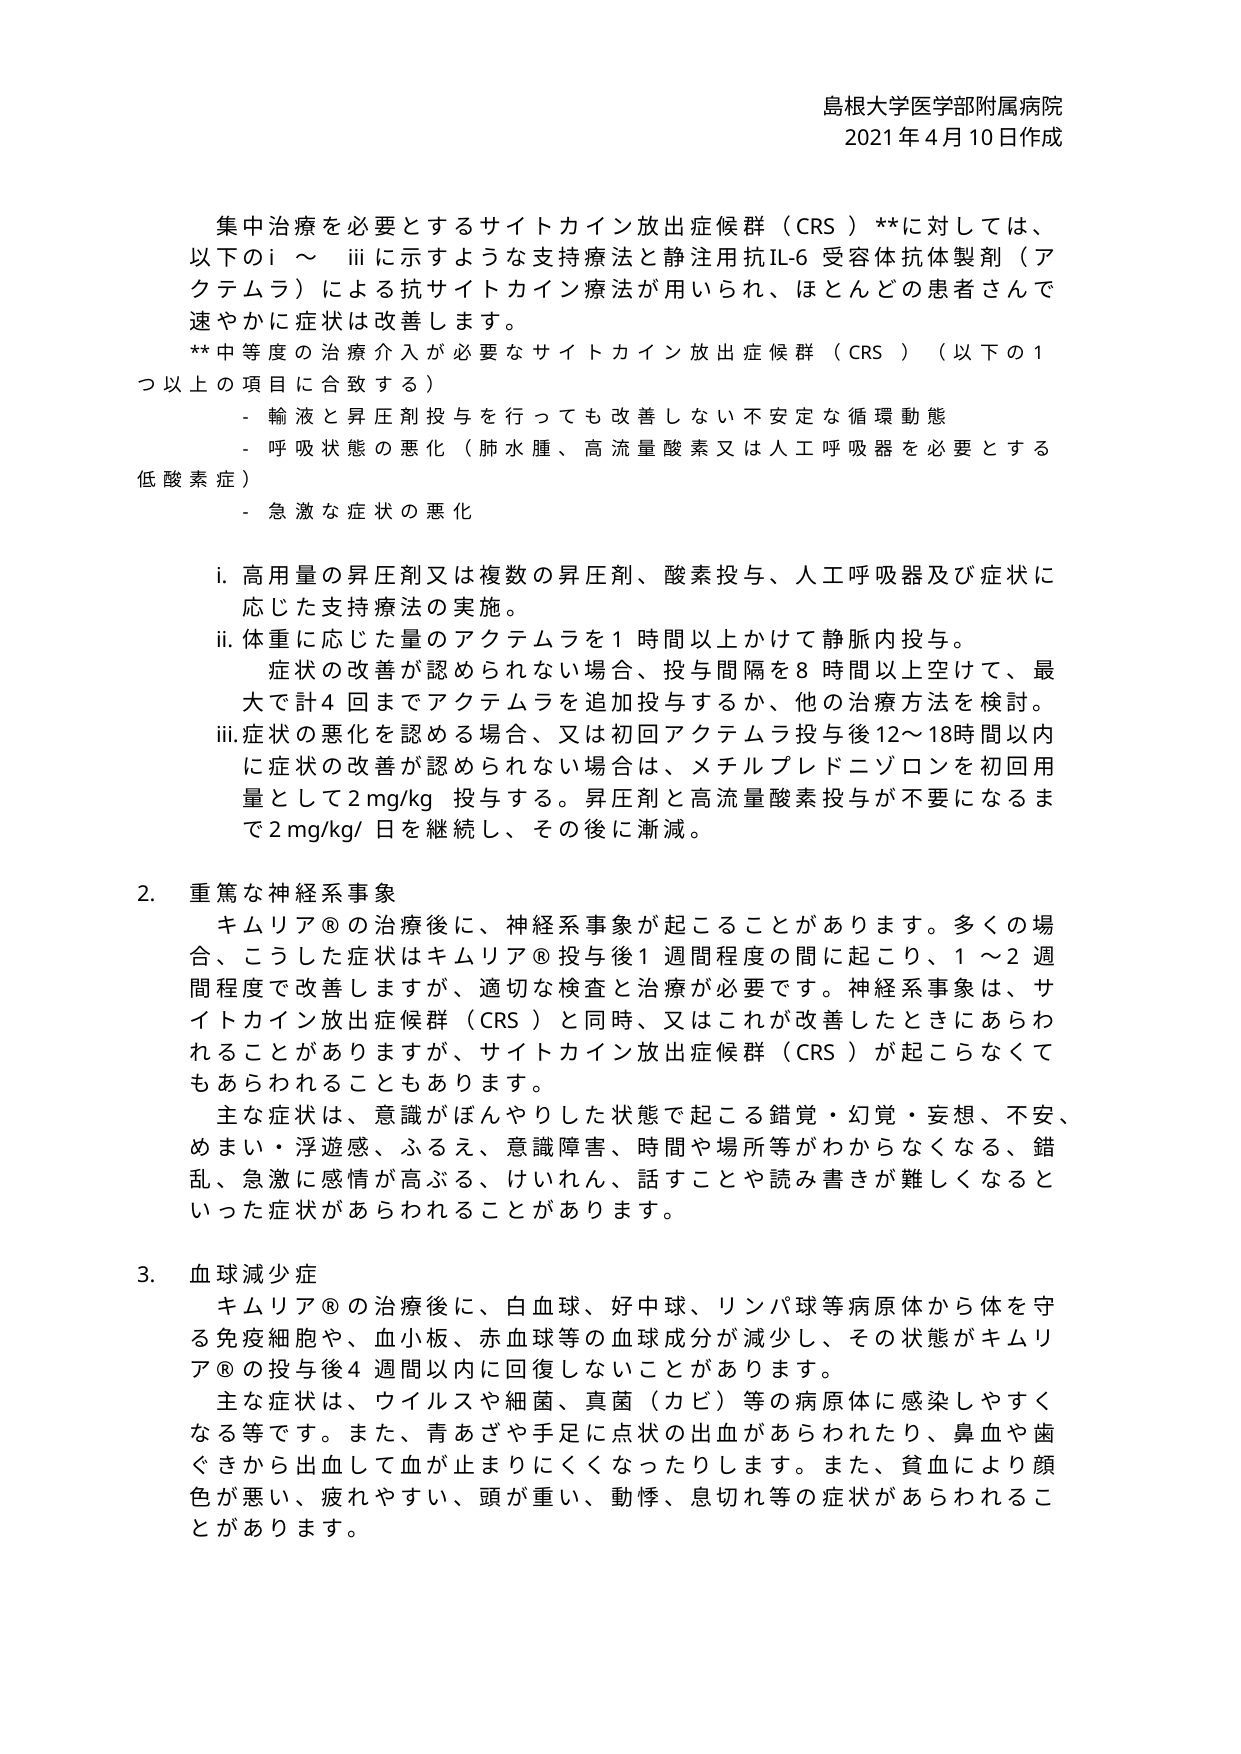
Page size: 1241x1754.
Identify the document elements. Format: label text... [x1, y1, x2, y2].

list 主な症状は、ウイルスや細菌、真菌（カビ）等の病原体に感染しやすくなる等です。また、青あざや手足に点状の出血があらわれたり、鼻血や歯ぐきから出血して血が止まりにくくなったりします。また、貧血により顔色が悪い、疲れやすい、頭が重い、動悸、息切れ等の症状があらわれることがあります。 [174, 1384, 1059, 1543]
list 集中治療を必要とするサイトカイン放出症候群（CRS）**に対しては、以下のi ～ iiiに示すような支持療法と静注用抗IL-6受容体抗体製剤（アクテムラ）による抗サイトカイン療法が用いられ、ほとんどの患者さんで速やかに症状は改善します。 [174, 209, 1059, 336]
text -急激な症状の悪化 [137, 494, 1059, 526]
list 症状の改善が認められない場合、投与間隔を8時間以上空けて、最大で計4回までアクテムラを追加投与するか、他の治療方法を検討。 [239, 653, 1059, 717]
text -輸液と昇圧剤投与を行っても改善しない不安定な循環動態 [137, 399, 1059, 431]
list 重篤な神経系事象 [137, 876, 1059, 908]
list 高用量の昇圧剤又は複数の昇圧剤、酸素投与、人工呼吸器及び症状に応じた支持療法の実施。 [196, 558, 1059, 622]
list 症状の悪化を認める場合、又は初回アクテムラ投与後12〜18時間以内に症状の改善が認められない場合は、メチルプレドニゾロンを初回用量として2 mg/kg投与する。昇圧剤と高流量酸素投与が不要になるまで2 mg/kg/日を継続し、その後に漸減。 [196, 717, 1059, 844]
text -呼吸状態の悪化（肺水腫、高流量酸素又は人工呼吸器を必要とする低酸素症） [137, 431, 1059, 494]
text ** 中等度の治療介入が必要なサイトカイン放出症候群（CRS）（以下の1つ以上の項目に合致する） [137, 336, 1059, 399]
list 血球減少症 [137, 1257, 1059, 1289]
list 体重に応じた量のアクテムラを1時間以上かけて静脈内投与。 [196, 622, 1059, 653]
list キムリア®の治療後に、白血球、好中球、リンパ球等病原体から体を守る免疫細胞や、血小板、赤血球等の血球成分が減少し、その状態がキムリア®の投与後4週間以内に回復しないことがあります。 [174, 1289, 1059, 1384]
list キムリア®の治療後に、神経系事象が起こることがあります。多くの場合、こうした症状はキムリア®投与後1週間程度の間に起こり、1～2週間程度で改善しますが、適切な検査と治療が必要です。神経系事象は、サイトカイン放出症候群（CRS）と同時、又はこれが改善したときにあらわれることがありますが、サイトカイン放出症候群（CRS）が起こらなくてもあらわれることもあります。 [174, 908, 1059, 1098]
list 主な症状は、意識がぼんやりした状態で起こる錯覚・幻覚・妄想、不安、めまい・浮遊感、ふるえ、意識障害、時間や場所等がわからなくなる、錯乱、急激に感情が高ぶる、けいれん、話すことや読み書きが難しくなるといった症状があらわれることがあります。 [174, 1098, 1059, 1225]
